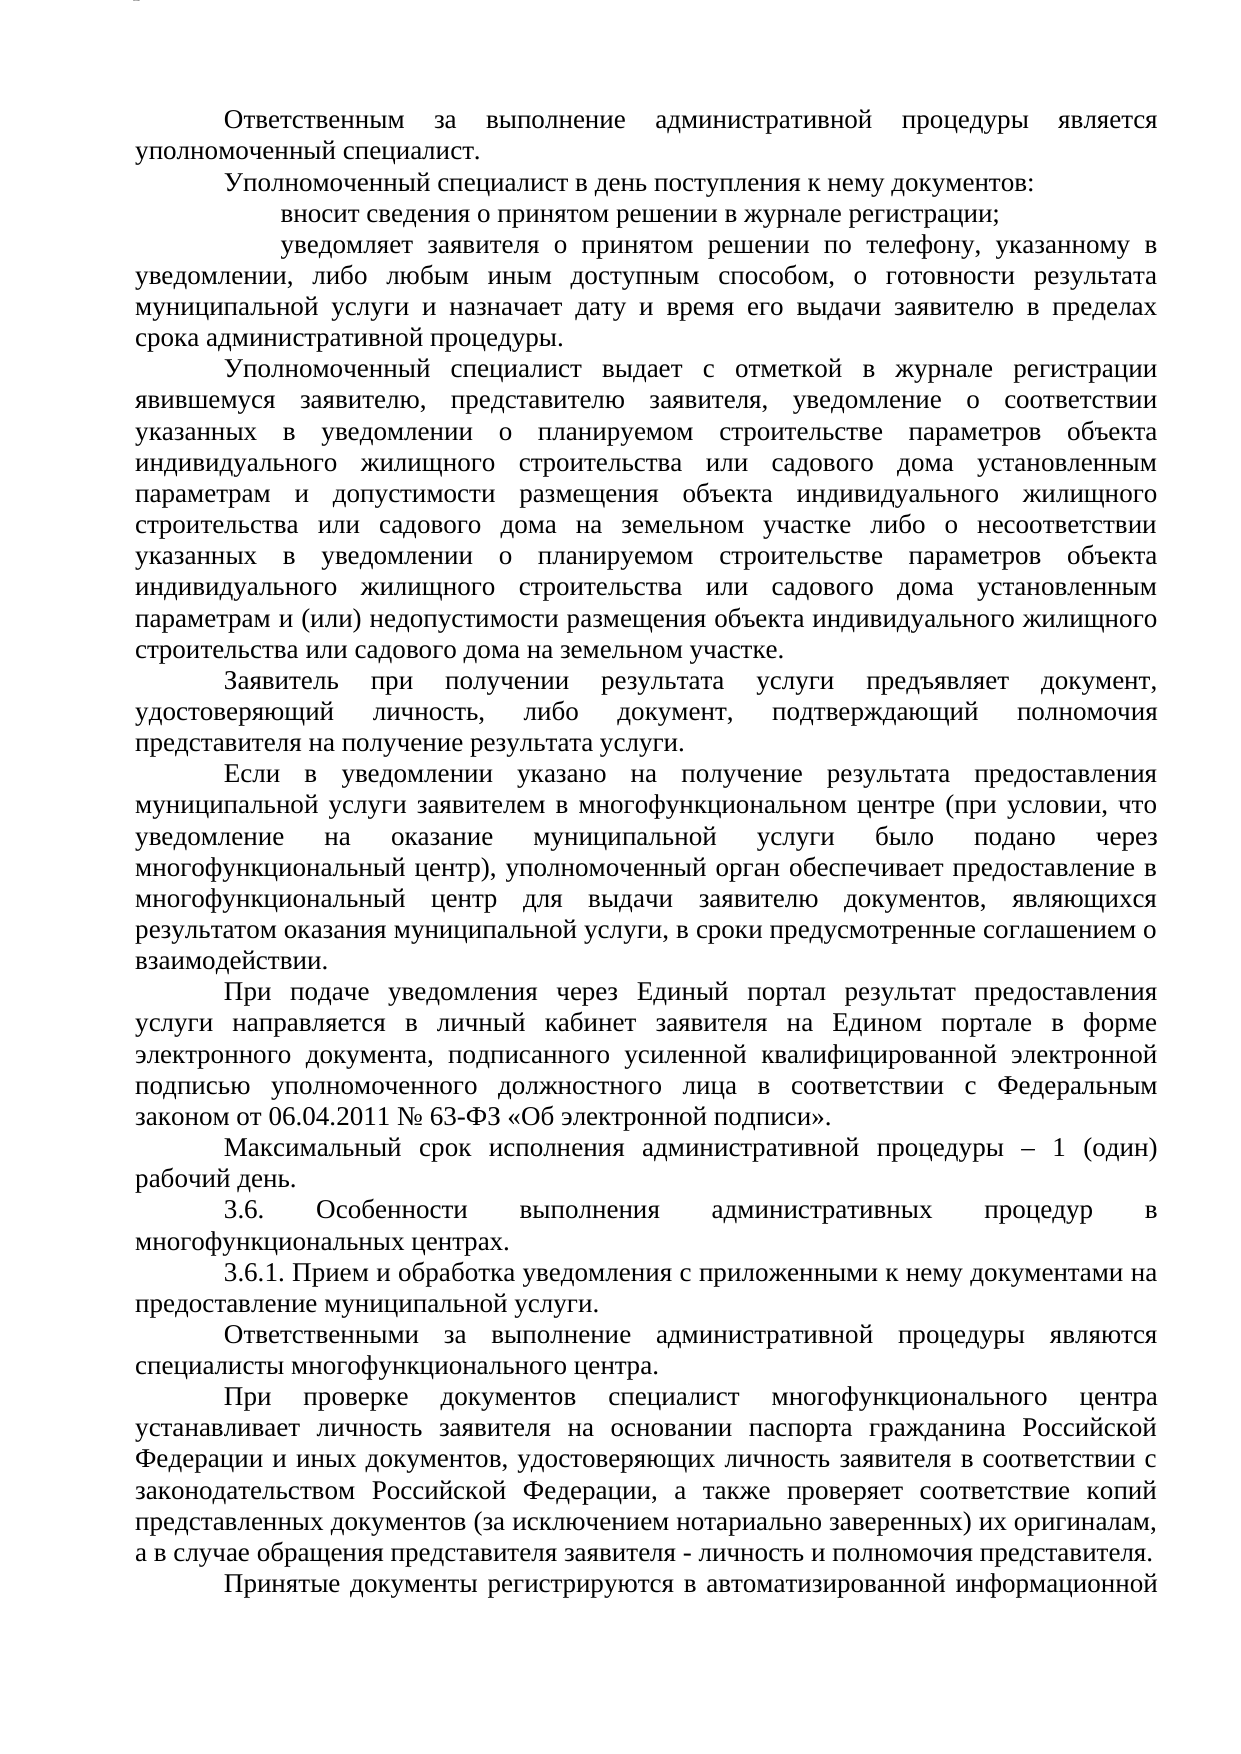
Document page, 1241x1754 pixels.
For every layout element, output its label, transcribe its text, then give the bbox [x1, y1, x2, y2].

text 3.6. Особенности выполнения административных процедур в многофункциональных центрах. [135, 1193, 1158, 1256]
text Уполномоченный специалист выдает с отметкой в журнале регистрации явившемуся заявителю, представителю заявителя, уведомление о соответствии указанных в уведомлении о планируемом строительстве параметров объекта индивидуального жилищного строительства или садового дома установленным параметрам и допустимости размещения объекта индивидуального жилищного строительства или садового дома на земельном участке либо о несоответствии указанных в уведомлении о планируемом строительстве параметров объекта индивидуального жилищного строительства или садового дома установленным параметрам и (или) недопустимости размещения объекта индивидуального жилищного строительства или садового дома на земельном участке. [135, 352, 1158, 664]
text вносит сведения о принятом решении в журнале регистрации; [135, 197, 1158, 228]
text Уполномоченный специалист в день поступления к нему документов: [135, 166, 1158, 197]
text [135, 1567, 1158, 1598]
text 3.6.1. Прием и обработка уведомления с приложенными к нему документами на предоставление муниципальной услуги. [135, 1256, 1158, 1318]
text Заявитель при получении результата услуги предъявляет документ, удостоверяющий личность, либо документ, подтверждающий полномочия представителя на получение результата услуги. [135, 664, 1158, 757]
text Ответственным за выполнение административной процедуры является уполномоченный специалист. [135, 103, 1158, 166]
text Ответственными за выполнение административной процедуры являются специалисты многофункционального центра. [135, 1318, 1158, 1380]
text уведомляет заявителя о принятом решении по телефону, указанному в уведомлении, либо любым иным доступным способом, о готовности результата муниципальной услуги и назначает дату и время его выдачи заявителю в пределах срока административной процедуры. [135, 228, 1158, 352]
text Если в уведомлении указано на получение результата предоставления муниципальной услуги заявителем в многофункциональном центре (при условии, что уведомление на оказание муниципальной услуги было подано через многофункциональный центр), уполномоченный орган обеспечивает предоставление в многофункциональный центр для выдачи заявителю документов, являющихся результатом оказания муниципальной услуги, в сроки предусмотренные соглашением о взаимодействии. [135, 757, 1158, 975]
text Максимальный срок исполнения административной процедуры – 1 (один) рабочий день. [135, 1131, 1158, 1193]
text При проверке документов специалист многофункционального центра устанавливает личность заявителя на основании паспорта гражданина Российской Федерации и иных документов, удостоверяющих личность заявителя в соответствии с законодательством Российской Федерации, а также проверяет соответствие копий представленных документов (за исключением нотариально заверенных) их оригиналам, а в случае обращения представителя заявителя - личность и полномочия представителя. [135, 1380, 1158, 1567]
text При подаче уведомления через Единый портал результат предоставления услуги направляется в личный кабинет заявителя на Едином портале в форме электронного документа, подписанного усиленной квалифицированной электронной подписью уполномоченного должностного лица в соответствии с Федеральным законом от 06.04.2011 № 63-ФЗ «Об электронной подписи». [135, 975, 1158, 1131]
